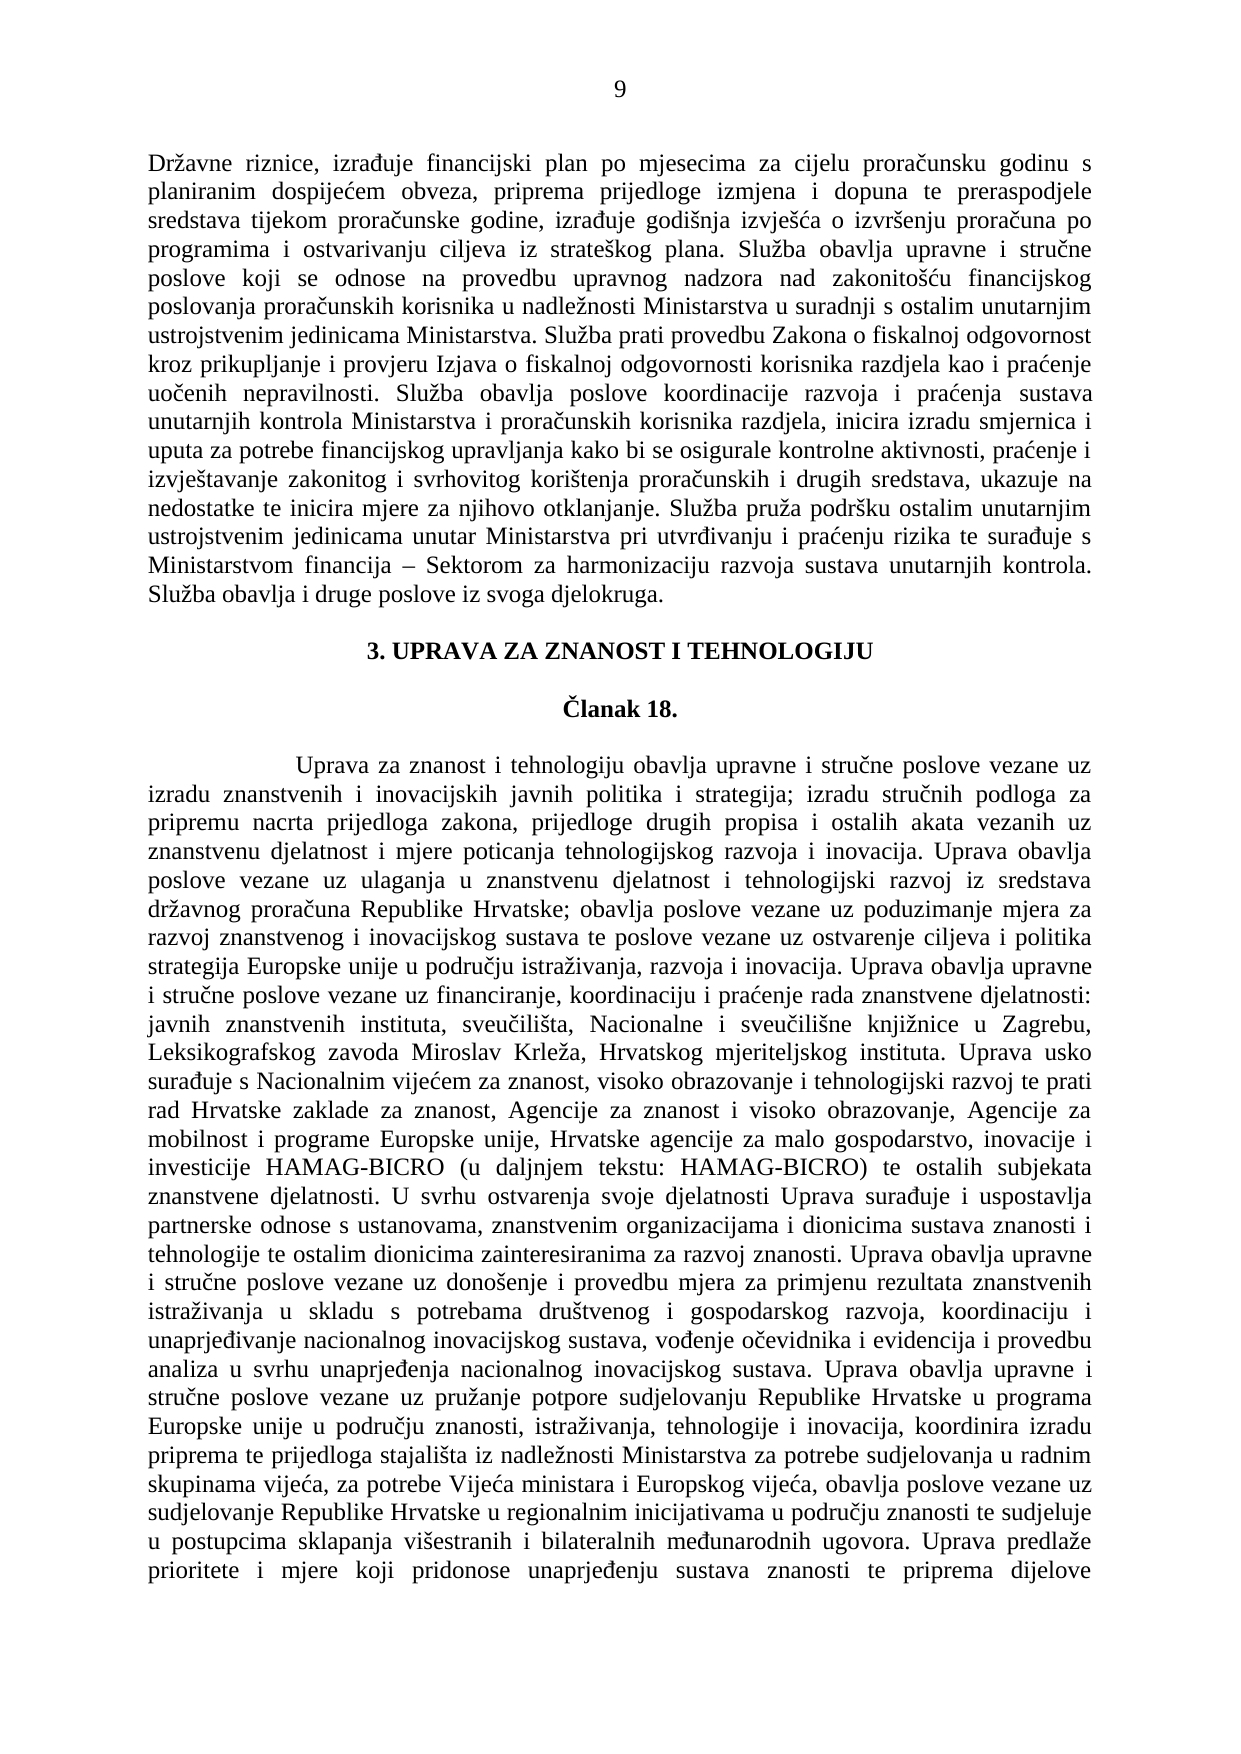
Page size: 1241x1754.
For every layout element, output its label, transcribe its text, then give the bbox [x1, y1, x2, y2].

text Članak 18. [148, 694, 1093, 723]
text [148, 148, 1093, 608]
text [148, 750, 1093, 1584]
text 3. UPRAVA ZA ZNANOST I TEHNOLOGIJU [148, 636, 1093, 665]
